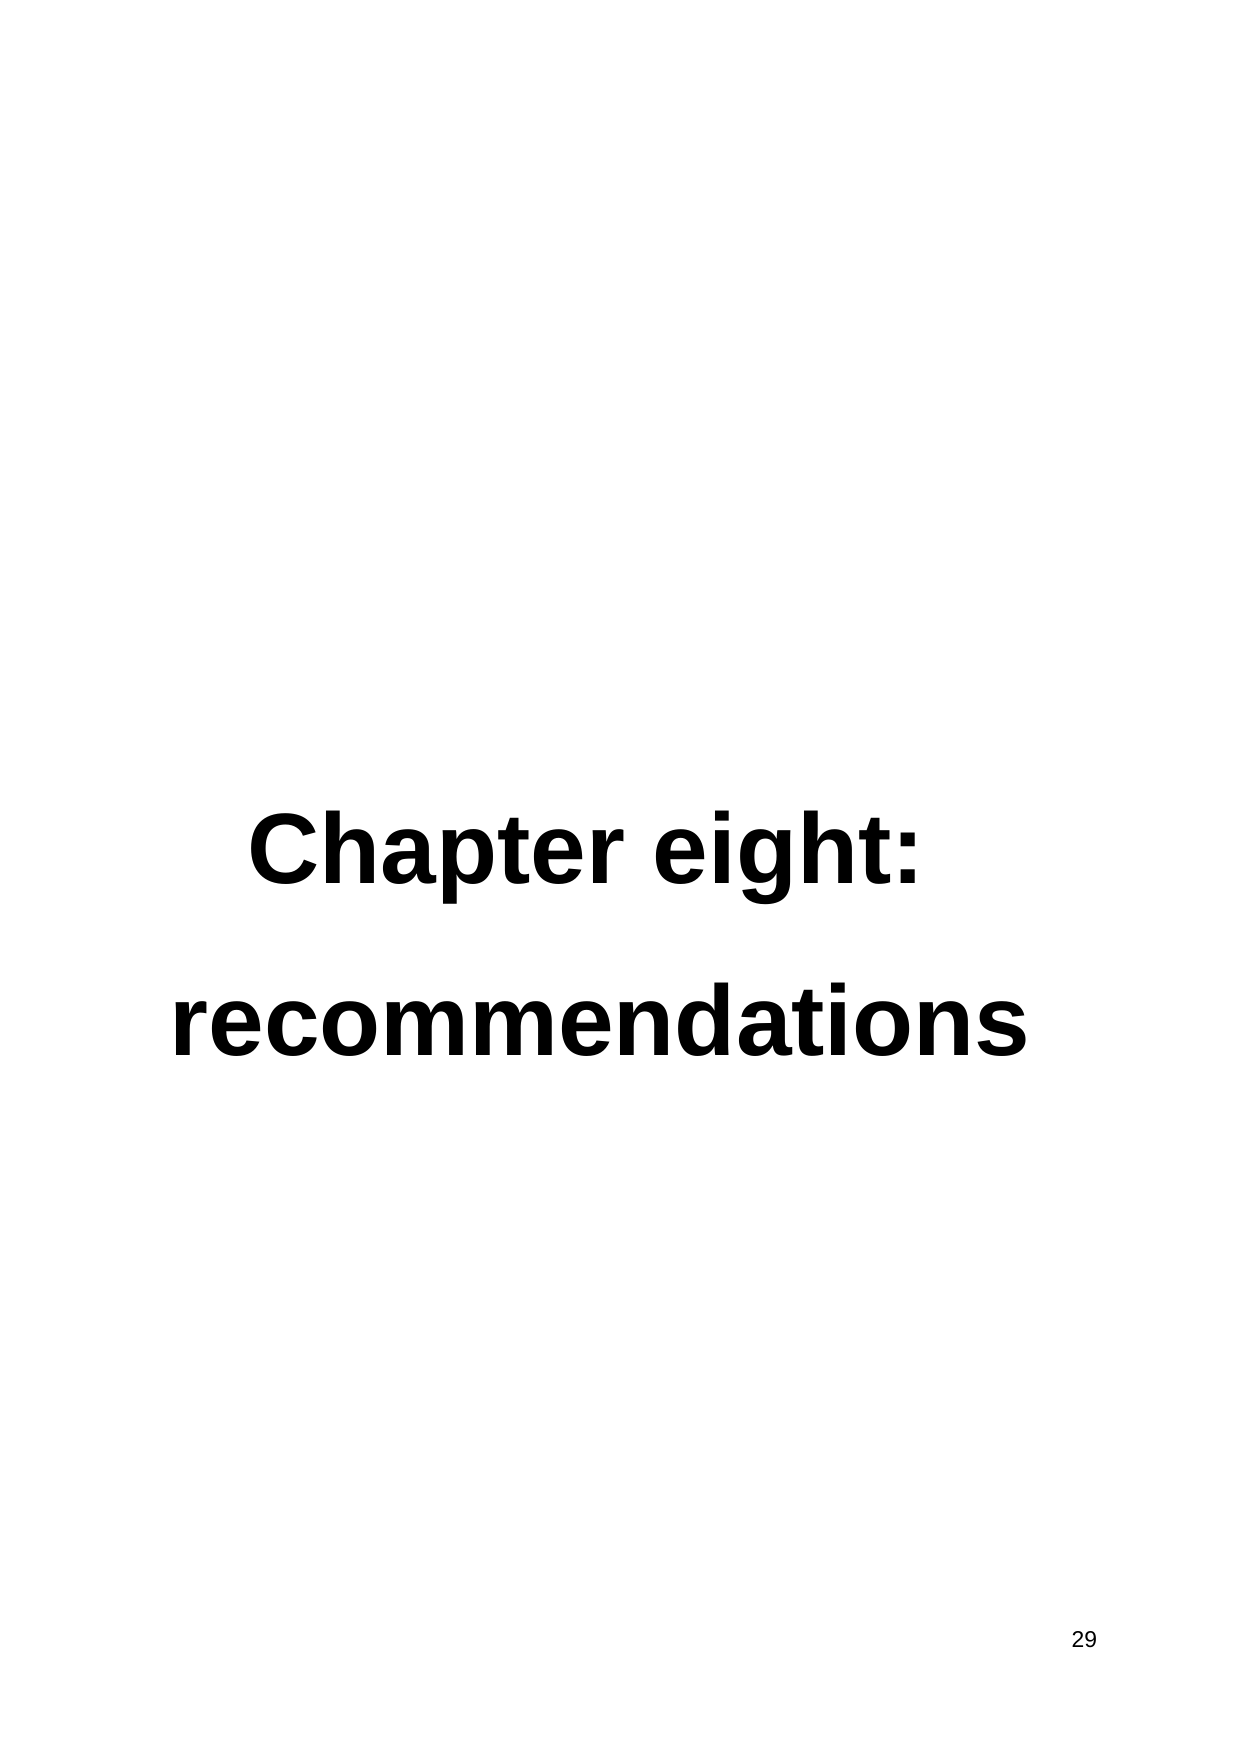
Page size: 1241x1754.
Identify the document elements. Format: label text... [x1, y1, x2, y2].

text Chapter eight: recommendations [103, 789, 1097, 1077]
